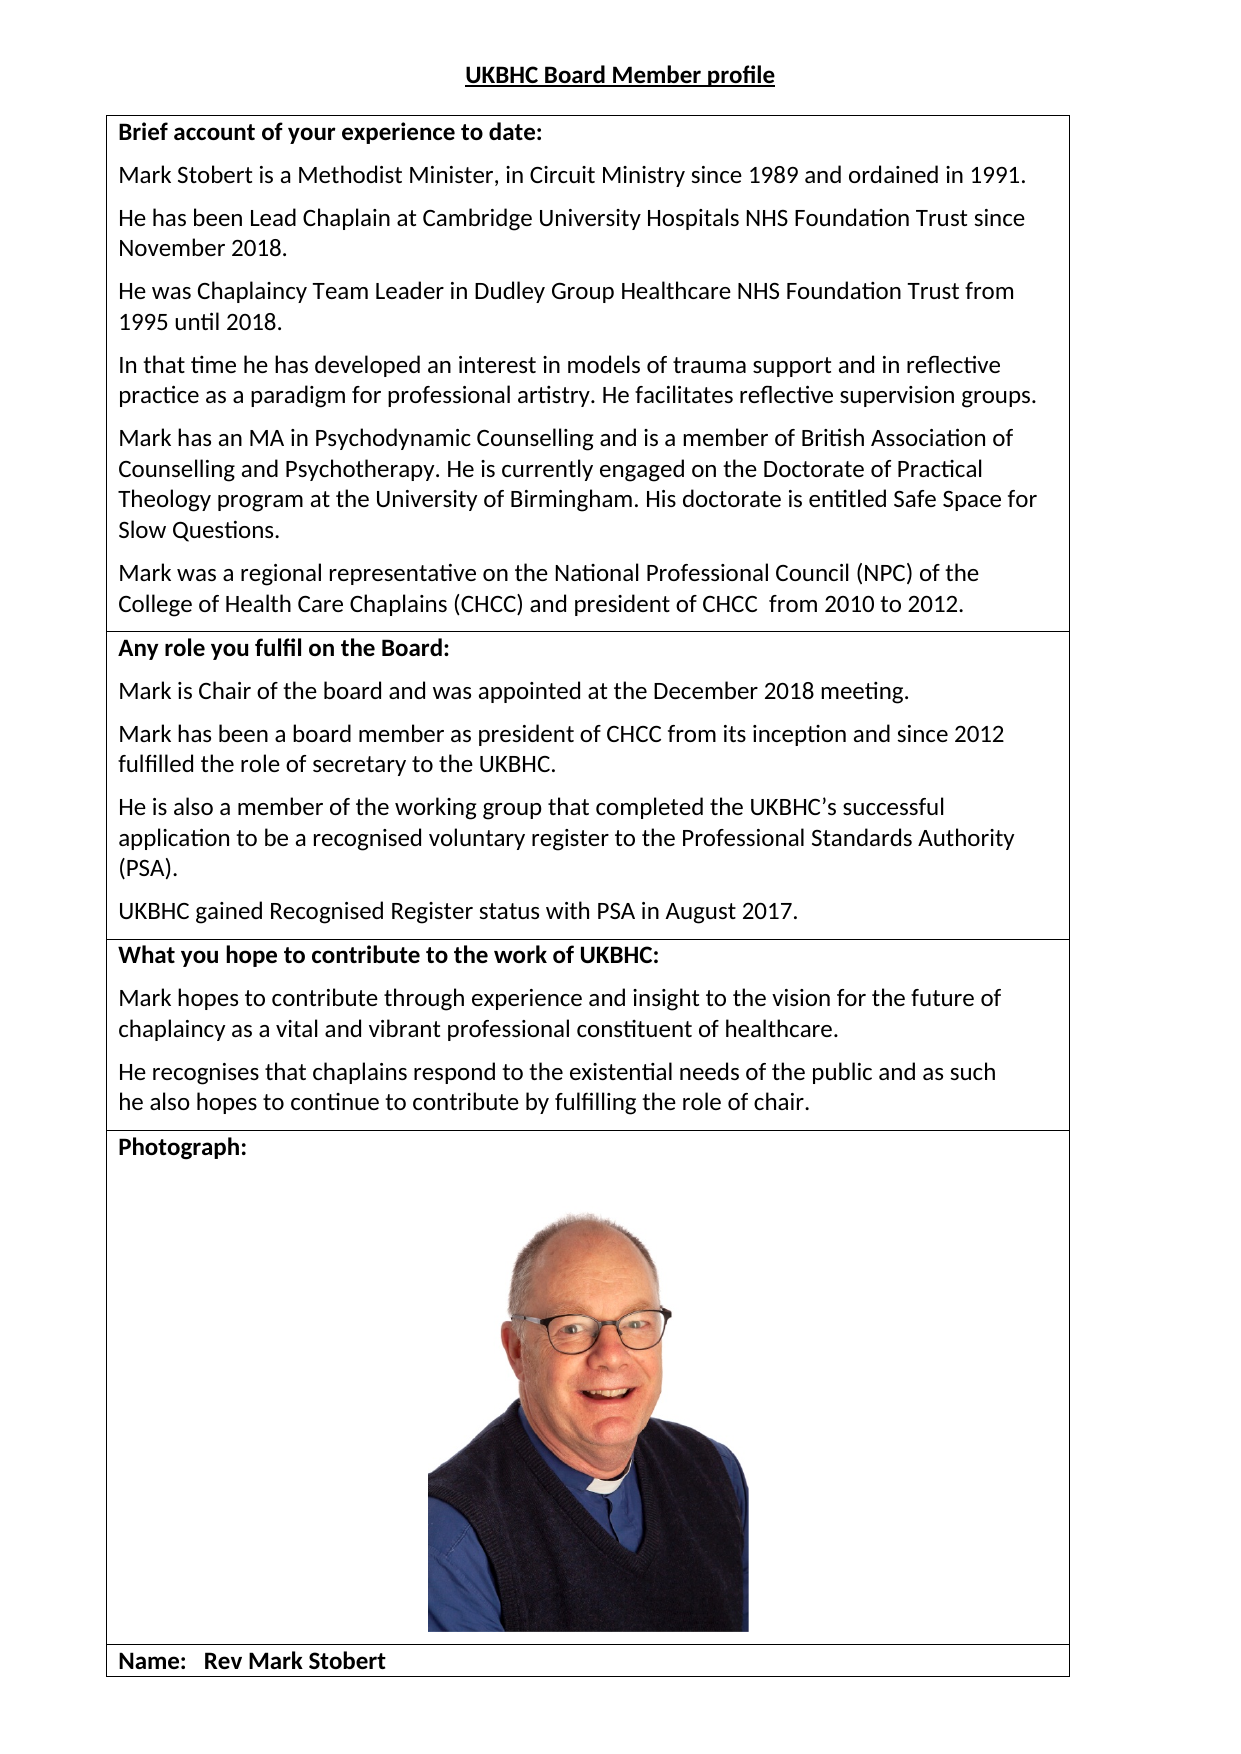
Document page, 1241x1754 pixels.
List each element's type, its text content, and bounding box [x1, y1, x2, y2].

text UKBHC Board Member profile [118, 59, 1122, 89]
table_cell What you hope to contribute to the work of UKBHC: Mark hopes to contribute through experience and insight to the vision for the future of chaplaincy as a vital and vibrant professional constituent of healthcare. He recognises that chaplains respond to the existential needs of the public and as such he also hopes to continue to contribute by fulfilling the role of chair. [107, 940, 1069, 1129]
table_cell Any role you fulfil on the Board: Mark is Chair of the board and was appointed at the December 2018 meeting. Mark has been a board member as president of CHCC from its inception and since 2012 fulfilled the role of secretary to the UKBHC. He is also a member of the working group that completed the UKBHC’s successful application to be a recognised voluntary register to the Professional Standards Authority (PSA). UKBHC gained Recognised Register status with PSA in August 2017. [107, 632, 1069, 938]
table_cell Photograph: [107, 1131, 1069, 1644]
table_cell Name: Rev Mark Stobert [107, 1645, 1069, 1676]
picture [428, 1173, 749, 1632]
table_header Brief account of your experience to date: Mark Stobert is a Methodist Minister, in Circuit Ministry since 1989 and ordained in 1991. He has been Lead Chaplain at Cambridge University Hospitals NHS Foundation Trust since November 2018. He was Chaplaincy Team Leader in Dudley Group Healthcare NHS Foundation Trust from 1995 until 2018. In that time he has developed an interest in models of trauma support and in reflective practice as a paradigm for professional artistry. He facilitates reflective supervision groups. Mark has an MA in Psychodynamic Counselling and is a member of British Association of Counselling and Psychotherapy. He is currently engaged on the Doctorate of Practical Theology program at the University of Birmingham. His doctorate is entitled Safe Space for Slow Questions. Mark was a regional representative on the National Professional Council (NPC) of the College of Health Care Chaplains (CHCC) and president of CHCC from 2010 to 2012. [107, 116, 1069, 631]
